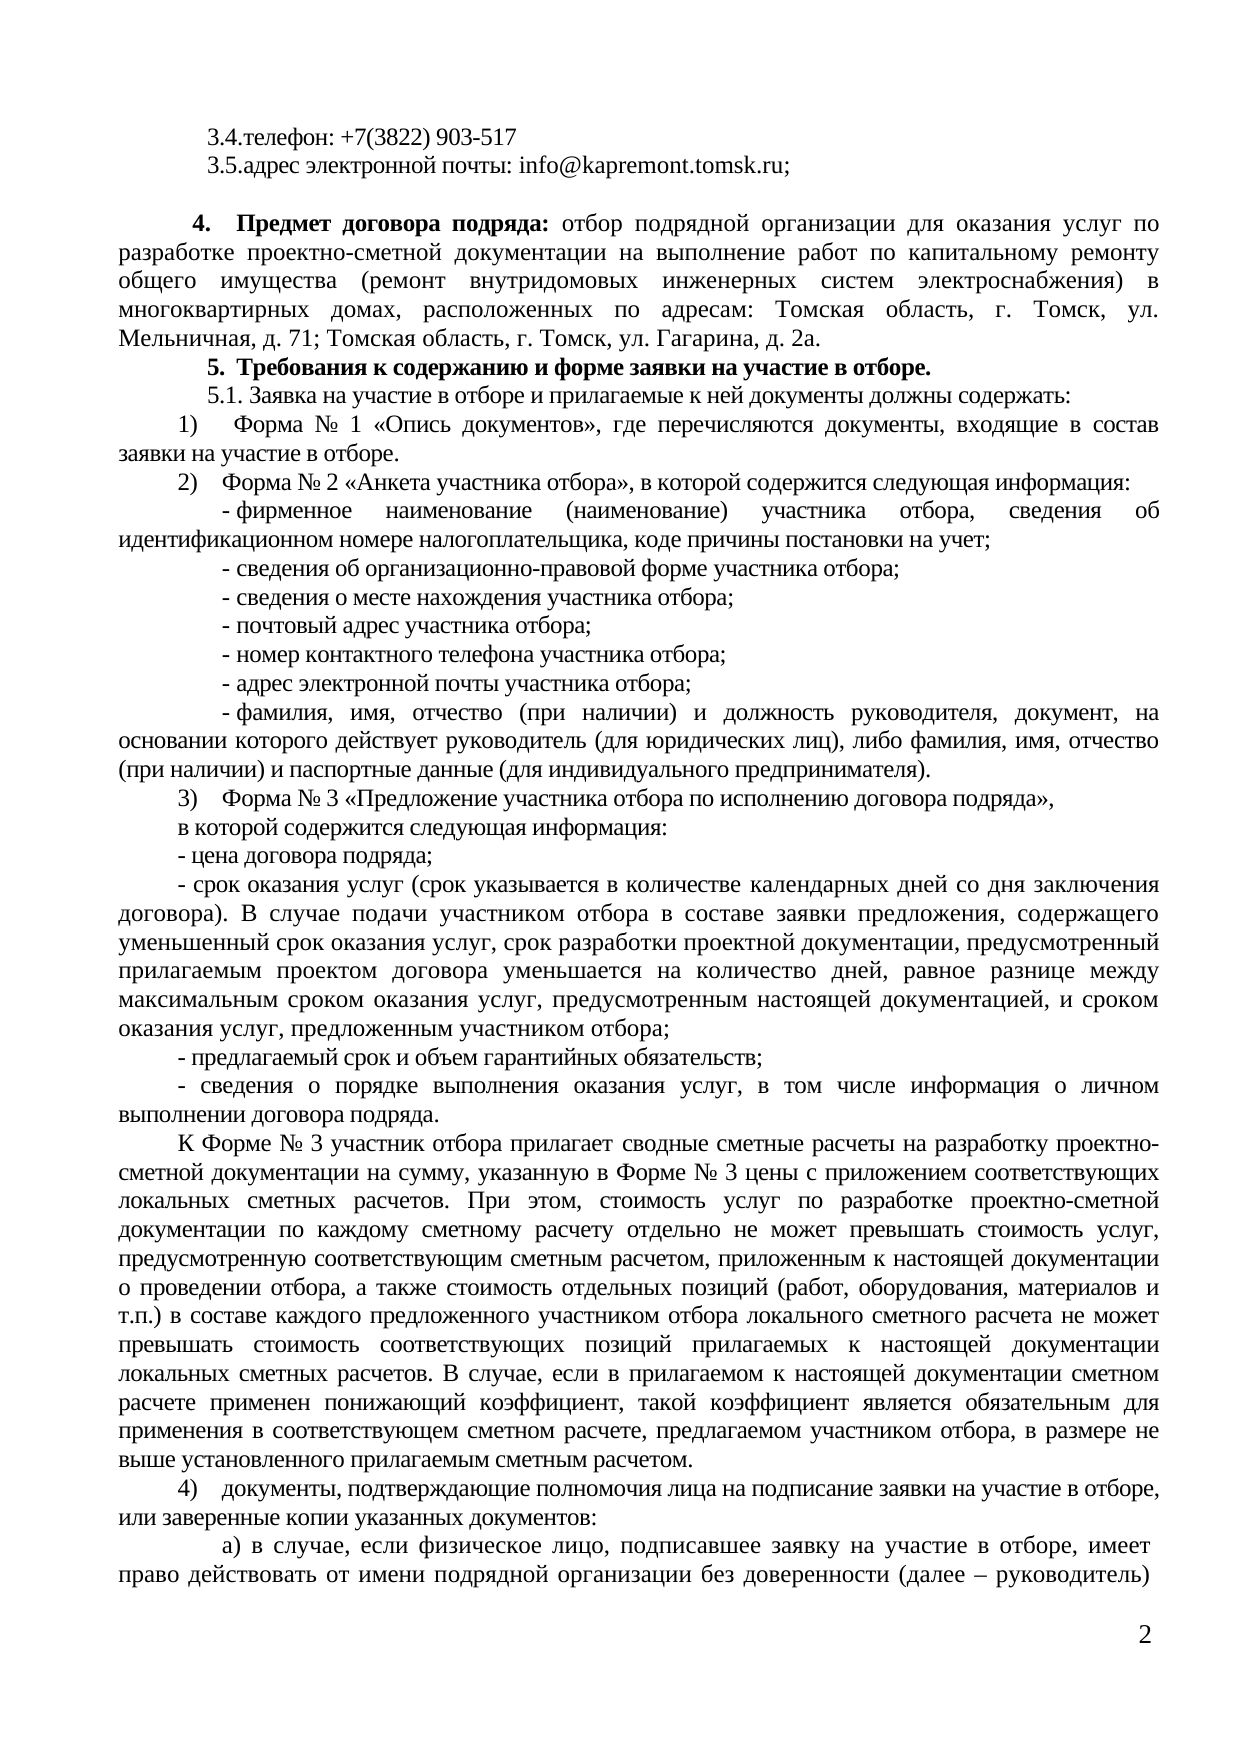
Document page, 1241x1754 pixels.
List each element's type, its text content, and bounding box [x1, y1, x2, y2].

list адрес электронной почты: info@kapremont.tomsk.ru; [118, 151, 1160, 179]
text - фирменное наименование (наименование) участника отбора, сведения об идентификационном номере налогоплательщика, коде причины постановки на учет; [118, 496, 1160, 553]
text - цена договора подряда; [118, 841, 1160, 869]
text - сведения о порядке выполнения оказания услуг, в том числе информация о личном выполнении договора подряда. [118, 1071, 1160, 1128]
list Заявка на участие в отборе и прилагаемые к ней документы должны содержать: [118, 381, 1160, 409]
list Форма № 2 «Анкета участника отбора», в которой содержится следующая информация: [118, 467, 1160, 496]
list Требования к содержанию и форме заявки на участие в отборе. [156, 352, 1160, 381]
list телефон: +7(3822) 903-517 [118, 122, 1160, 151]
text в которой содержится следующая информация: [177, 812, 1160, 841]
list Форма № 3 «Предложение участника отбора по исполнению договора подряда», [177, 783, 1160, 812]
text - номер контактного телефона участника отбора; [118, 639, 1160, 668]
text - срок оказания услуг (срок указывается в количестве календарных дней со дня заключения договора). В случае подачи участником отбора в составе заявки предложения, содержащего уменьшенный срок оказания услуг, срок разработки проектной документации, предусмотренный прилагаемым проектом договора уменьшается на количество дней, равное разнице между максимальным сроком оказания услуг, предусмотренным настоящей документацией, и сроком оказания услуг, предложенным участником отбора; [118, 869, 1160, 1042]
list Предмет договора подряда: отбор подрядной организации для оказания услуг по разработке проектно-сметной документации на выполнение работ по капитальному ремонту общего имущества (ремонт внутридомовых инженерных систем электроснабжения) в многоквартирных домах, расположенных по адресам: Томская область, г. Томск, ул. Мельничная, д. 71; Томская область, г. Томск, ул. Гагарина, д. 2а. [118, 208, 1160, 352]
list документы, подтверждающие полномочия лица на подписание заявки на участие в отборе, или заверенные копии указанных документов: [118, 1473, 1160, 1531]
list Форма № 1 «Опись документов», где перечисляются документы, входящие в состав заявки на участие в отборе. [118, 409, 1160, 467]
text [118, 1531, 1152, 1588]
text - сведения об организационно-правовой форме участника отбора; [118, 553, 1160, 582]
text - адрес электронной почты участника отбора; [118, 668, 1160, 697]
text К Форме № 3 участник отбора прилагает сводные сметные расчеты на разработку проектно-сметной документации на сумму, указанную в Форме № 3 цены с приложением соответствующих локальных сметных расчетов. При этом, стоимость услуг по разработке проектно-сметной документации по каждому сметному расчету отдельно не может превышать стоимость услуг, предусмотренную соответствующим сметным расчетом, приложенным к настоящей документации о проведении отбора, а также стоимость отдельных позиций (работ, оборудования, материалов и т.п.) в составе каждого предложенного участником отбора локального сметного расчета не может превышать стоимость соответствующих позиций прилагаемых к настоящей документации локальных сметных расчетов. В случае, если в прилагаемом к настоящей документации сметном расчете применен понижающий коэффициент, такой коэффициент является обязательным для применения в соответствующем сметном расчете, предлагаемом участником отбора, в размере не выше установленного прилагаемым сметным расчетом. [118, 1128, 1160, 1473]
text - почтовый адрес участника отбора; [118, 611, 1160, 639]
text - предлагаемый срок и объем гарантийных обязательств; [118, 1042, 1160, 1071]
text - фамилия, имя, отчество (при наличии) и должность руководителя, документ, на основании которого действует руководитель (для юридических лиц), либо фамилия, имя, отчество (при наличии) и паспортные данные (для индивидуального предпринимателя). [118, 697, 1160, 783]
text - сведения о месте нахождения участника отбора; [118, 582, 1160, 611]
